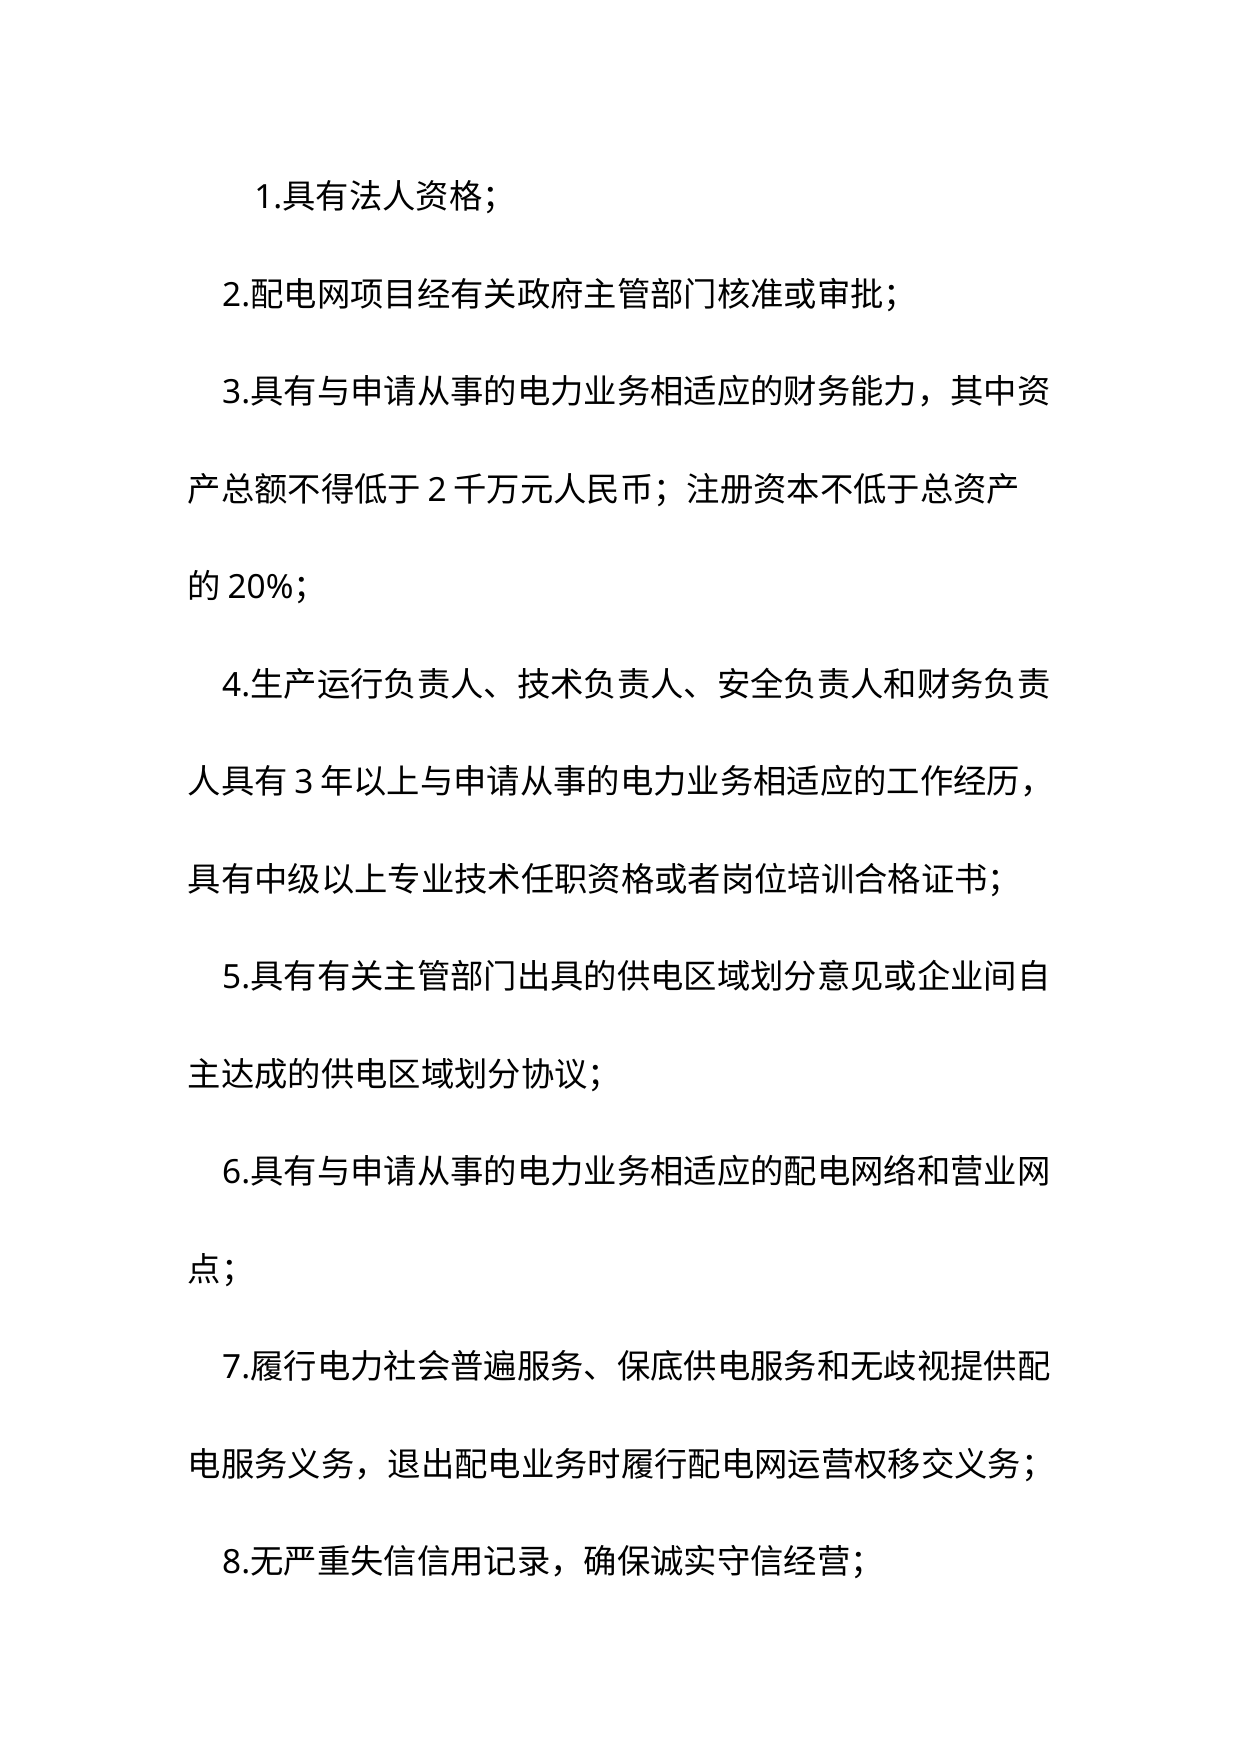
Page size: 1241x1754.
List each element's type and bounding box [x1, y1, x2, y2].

text [187, 162, 1053, 1592]
